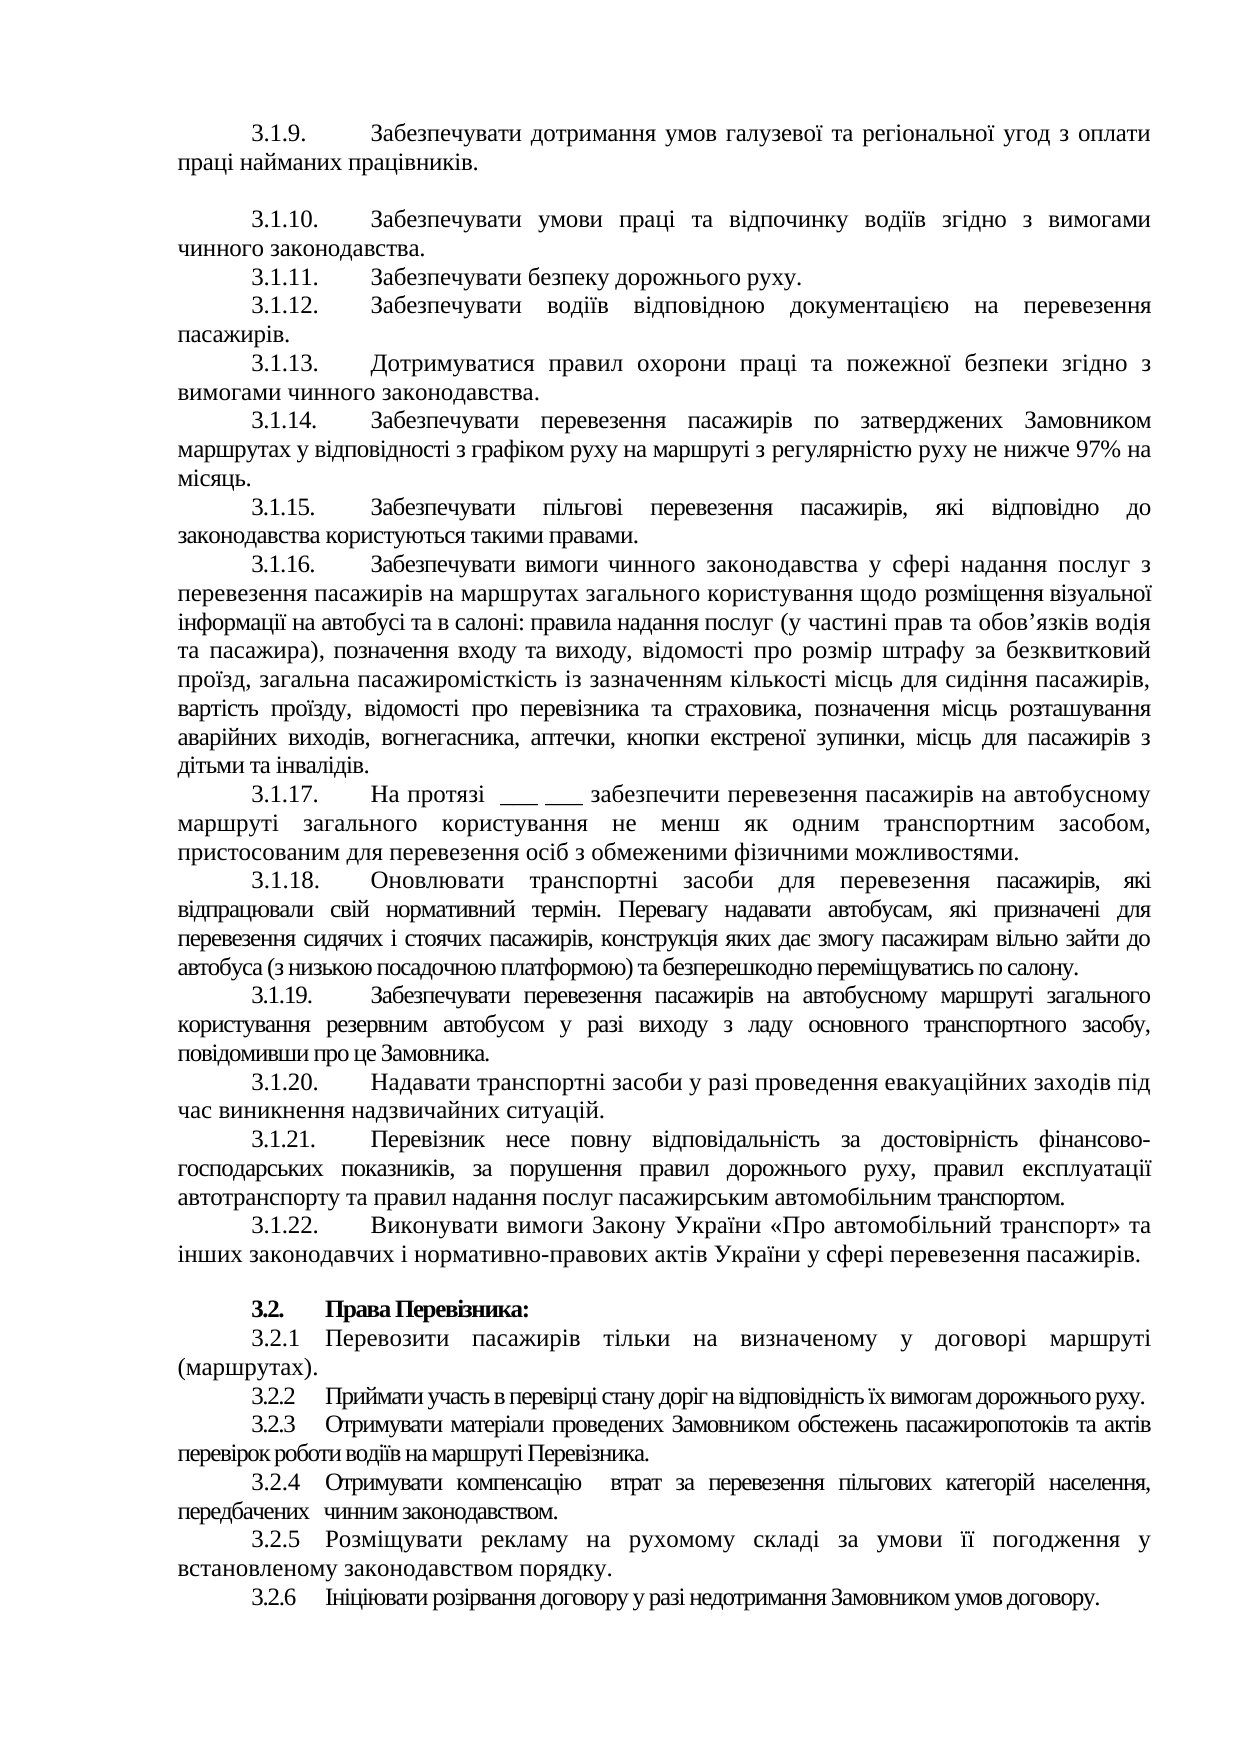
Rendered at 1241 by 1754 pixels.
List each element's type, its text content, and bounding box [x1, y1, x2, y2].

list Приймати участь в перевірці стану доріг на відповідність їх вимогам дорожнього руху. [177, 1381, 1152, 1409]
list На протязі ___ ___ забезпечити перевезення пасажирів на автобусному маршруті загального користування не менш як одним транспортним засобом, пристосованим для перевезення осіб з обмеженими фізичними можливостями. [177, 779, 1152, 866]
list Отримувати компенсацію втрат за перевезення пільгових категорій населення, передбачених чинним законодавством. [177, 1467, 1152, 1524]
list Забезпечувати пільгові перевезення пасажирів, які відповідно до законодавства користуються такими правами. [177, 492, 1152, 549]
list Забезпечувати дотримання умов галузевої та регіональної угод з оплати праці найманих працівників. [177, 118, 1152, 176]
list Забезпечувати водіїв відповідною документацією на перевезення пасажирів. [177, 291, 1152, 348]
list Забезпечувати безпеку дорожнього руху. [177, 262, 1152, 291]
list Отримувати матеріали проведених Замовником обстежень пасажиропотоків та актів перевірок роботи водіїв на маршруті Перевізника. [177, 1409, 1152, 1467]
list Забезпечувати умови праці та відпочинку водіїв згідно з вимогами чинного законодавства. [177, 204, 1152, 262]
list Виконувати вимоги Закону України «Про автомобільний транспорт» та інших законодавчих і нормативно-правових актів України у сфері перевезення пасажирів. [177, 1211, 1152, 1268]
list Права Перевізника: [177, 1294, 1152, 1323]
list Дотримуватися правил охорони праці та пожежної безпеки згідно з вимогами чинного законодавства. [177, 348, 1152, 406]
list Надавати транспортні засоби у разі проведення евакуаційних заходів під час виникнення надзвичайних ситуацій. [177, 1067, 1152, 1124]
list Ініціювати розірвання договору у разі недотримання Замовником умов договору. [177, 1582, 1152, 1611]
list Перевозити пасажирів тільки на визначеному у договорі маршруті (маршрутах). [177, 1323, 1152, 1381]
list Забезпечувати вимоги чинного законодавства у сфері надання послуг з перевезення пасажирів на маршрутах загального користування щодо розміщення візуальної інформації на автобусі та в салоні: правила надання послуг (у частині прав та обов’язків водія та пасажира), позначення входу та виходу, відомості про розмір штрафу за безквитковий проїзд, загальна пасажиромісткість із зазначенням кількості місць для сидіння пасажирів, вартість проїзду, відомості про перевізника та страховика, позначення місць розташування аварійних виходів, вогнегасника, аптечки, кнопки екстреної зупинки, місць для пасажирів з дітьми та інвалідів. [177, 549, 1152, 779]
list Забезпечувати перевезення пасажирів по затверджених Замовником маршрутах у відповідності з графіком руху на маршруті з регулярністю руху не нижче 97% на місяць. [177, 406, 1152, 492]
list Забезпечувати перевезення пасажирів на автобусному маршруті загального користування резервним автобусом у разі виходу з ладу основного транспортного засобу, повідомивши про це Замовника. [177, 981, 1152, 1067]
list Розміщувати рекламу на рухомому складі за умови її погодження у встановленому законодавством порядку. [177, 1524, 1152, 1582]
list Перевізник несе повну відповідальність за достовірність фінансово-господарських показників, за порушення правил дорожнього руху, правил експлуатації автотранспорту та правил надання послуг пасажирським автомобільним транспортом. [177, 1124, 1152, 1211]
list Оновлювати транспортні засоби для перевезення пасажирів, які відпрацювали свій нормативний термін. Перевагу надавати автобусам, які призначені для перевезення сидячих і стоячих пасажирів, конструкція яких дає змогу пасажирам вільно зайти до автобуса (з низькою посадочною платформою) та безперешкодно переміщуватись по салону. [177, 866, 1152, 981]
